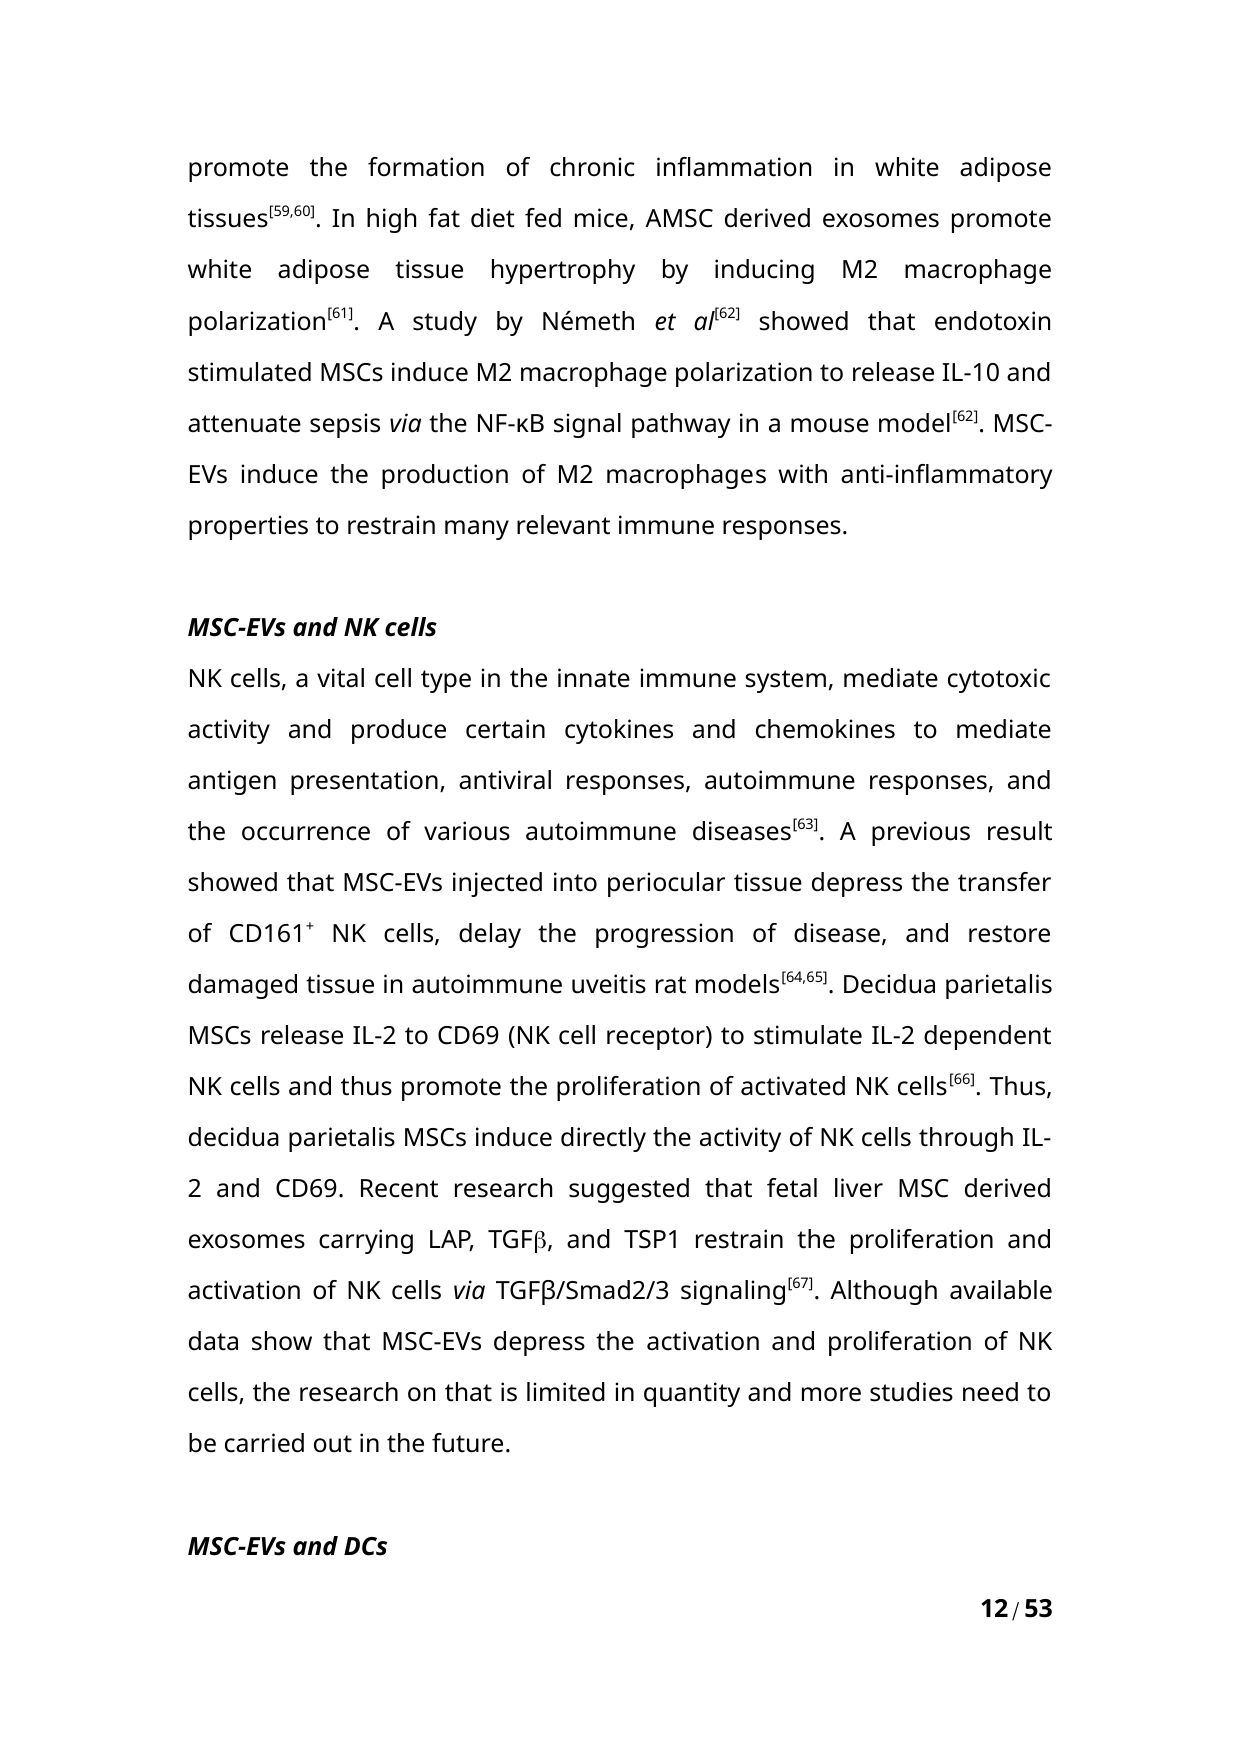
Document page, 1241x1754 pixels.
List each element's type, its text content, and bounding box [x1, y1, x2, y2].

text MSC-EVs and NK cells [187, 609, 1053, 643]
text NK cells, a vital cell type in the innate immune system, mediate cytotoxic activity and produce certain cytokines and chemokines to mediate antigen presentation, antiviral responses, autoimmune responses, and the occurrence of various autoimmune diseases[63]. A previous result showed that MSC-EVs injected into periocular tissue depress the transfer of CD161+ NK cells, delay the progression of disease, and restore damaged tissue in autoimmune uveitis rat models[64,65]. Decidua parietalis MSCs release IL-2 to CD69 (NK cell receptor) to stimulate IL-2 dependent NK cells and thus promote the proliferation of activated NK cells[66]. Thus, decidua parietalis MSCs induce directly the activity of NK cells through IL-2 and CD69. Recent research suggested that fetal liver MSC derived exosomes carrying LAP, TGF, and TSP1 restrain the proliferation and activation of NK cells via TGFβ/Smad2/3 signaling[67]. Although available data show that MSC-EVs depress the activation and proliferation of NK cells, the research on that is limited in quantity and more studies need to be carried out in the future. [187, 660, 1053, 1460]
text MSC-EVs and DCs [187, 1528, 1053, 1562]
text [187, 150, 1053, 541]
